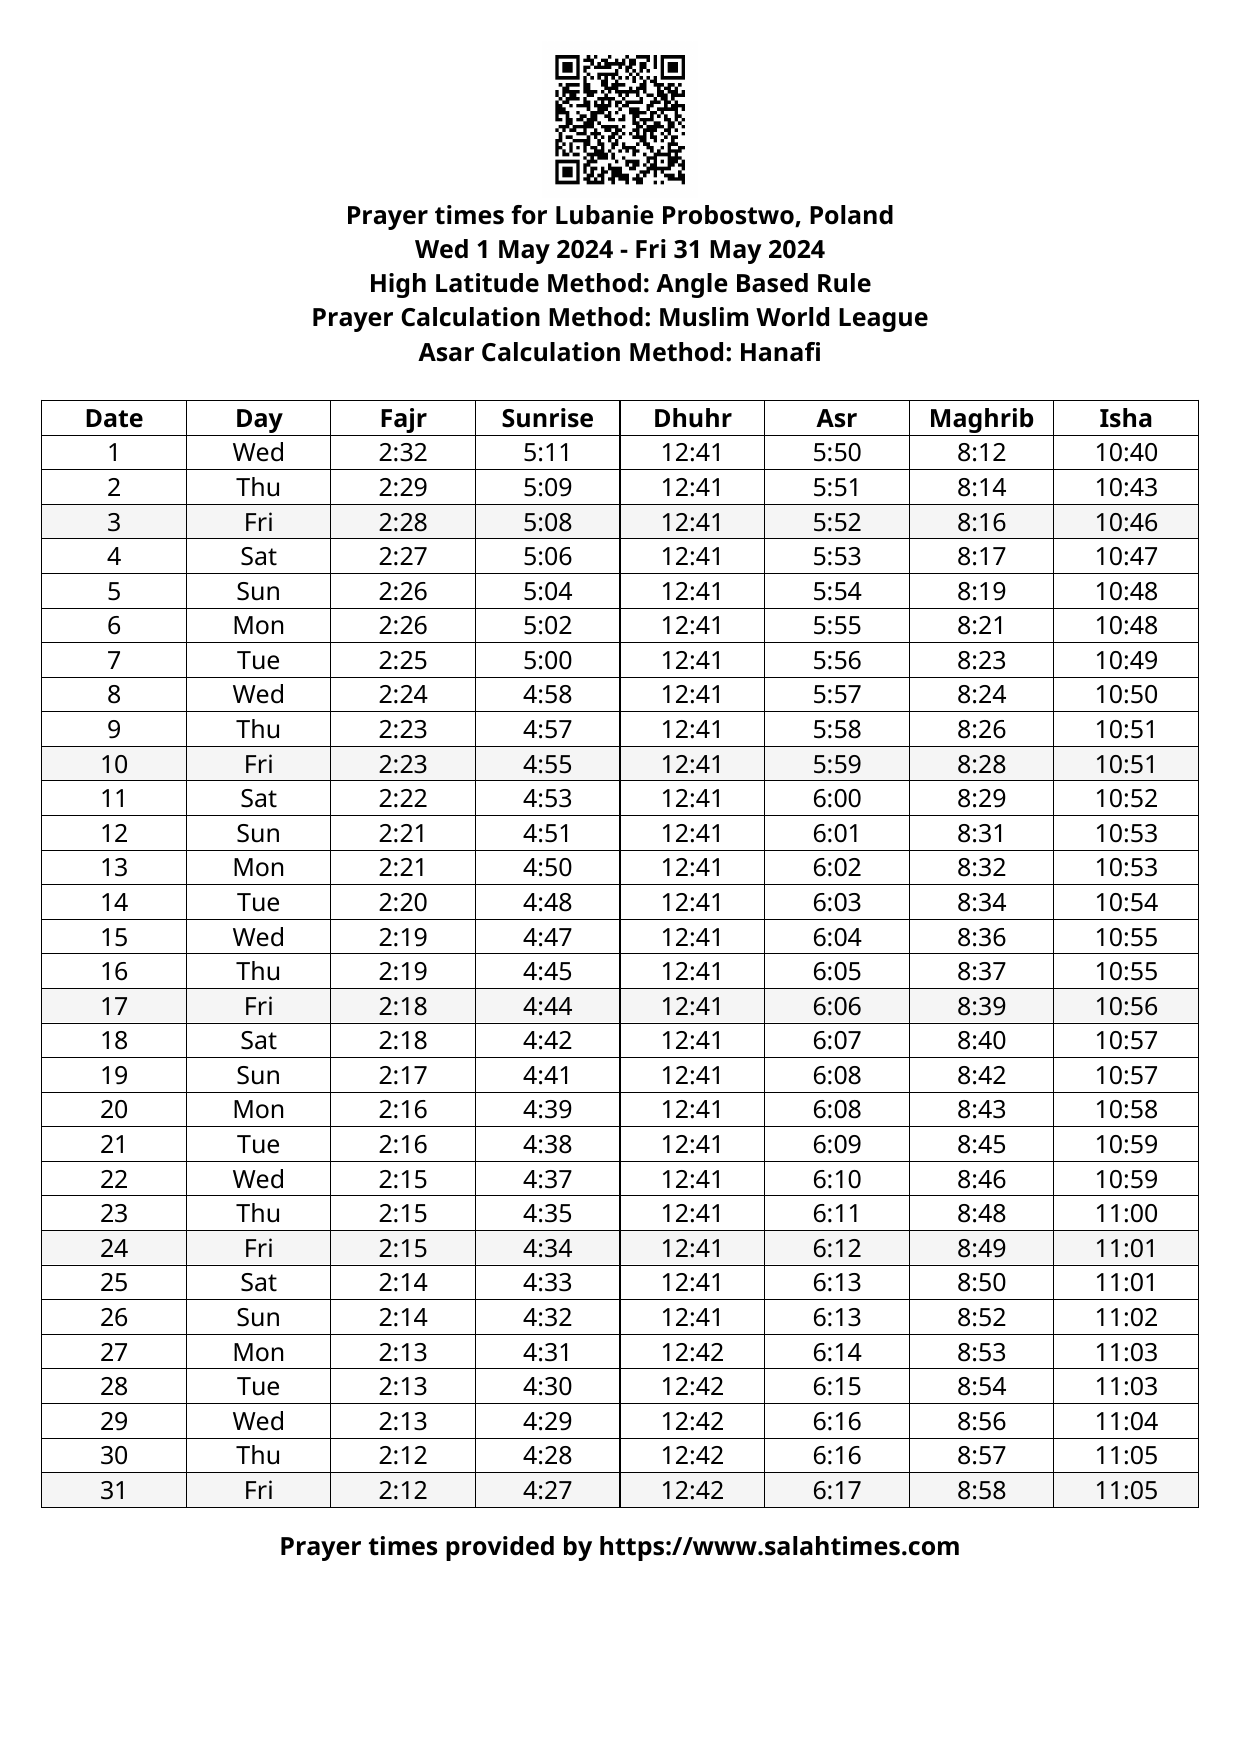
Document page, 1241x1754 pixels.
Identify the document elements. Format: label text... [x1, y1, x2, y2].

table_cell 2:21 [331, 851, 475, 884]
table_cell 5:58 [765, 712, 909, 746]
table_cell 12:41 [621, 989, 764, 1022]
table_cell 4:57 [476, 712, 619, 746]
table_cell Tue [187, 1127, 330, 1161]
table_cell Fri [187, 989, 330, 1022]
table_cell 8:40 [910, 1024, 1053, 1057]
table_cell 2 [42, 470, 186, 504]
table_cell 8:14 [910, 470, 1053, 504]
table_cell Tue [187, 643, 330, 677]
table_cell 2:23 [331, 747, 475, 780]
table_cell Thu [187, 1439, 330, 1472]
table_cell 8:52 [910, 1300, 1053, 1334]
table_cell 2:32 [331, 436, 475, 469]
table_cell 8:34 [910, 885, 1053, 919]
table_cell 12:42 [621, 1404, 764, 1437]
table_cell 4:37 [476, 1162, 619, 1195]
table_cell 3 [42, 505, 186, 538]
table_cell 8:36 [910, 920, 1053, 953]
table_cell 8:43 [910, 1093, 1053, 1126]
table_cell 12:41 [621, 574, 764, 607]
table_cell 8:49 [910, 1231, 1053, 1264]
table_cell Sat [187, 539, 330, 573]
table_cell 12 [42, 816, 186, 849]
table_cell Fri [187, 1473, 330, 1507]
table_cell 10:40 [1054, 436, 1198, 469]
table_cell 4:39 [476, 1093, 619, 1126]
table_cell 8:45 [910, 1127, 1053, 1161]
table_cell Thu [187, 470, 330, 504]
table_cell 8:54 [910, 1369, 1053, 1403]
table_header Day [187, 401, 330, 434]
table_cell 2:13 [331, 1404, 475, 1437]
table_cell 12:41 [621, 1058, 764, 1092]
table_cell 4 [42, 539, 186, 573]
table_cell 10:55 [1054, 954, 1198, 988]
table_cell Fri [187, 747, 330, 780]
table_cell 6:07 [765, 1024, 909, 1057]
text Asar Calculation Method: Hanafi [42, 334, 1198, 368]
table_cell 11:05 [1054, 1439, 1198, 1472]
table_cell 8:23 [910, 643, 1053, 677]
table_cell 2:29 [331, 470, 475, 504]
table_header Sunrise [476, 401, 619, 434]
table_cell 12:41 [621, 436, 764, 469]
table_cell 10:57 [1054, 1024, 1198, 1057]
table_cell 5:09 [476, 470, 619, 504]
table_cell 2:19 [331, 954, 475, 988]
table_cell 29 [42, 1404, 186, 1437]
table_cell 5:06 [476, 539, 619, 573]
table_cell 11:02 [1054, 1300, 1198, 1334]
table_cell 4:50 [476, 851, 619, 884]
table_header Dhuhr [621, 401, 764, 434]
table_cell Sun [187, 1300, 330, 1334]
table_cell 2:16 [331, 1093, 475, 1126]
table_cell 2:26 [331, 609, 475, 642]
table_cell 8:58 [910, 1473, 1053, 1507]
table_cell 11 [42, 781, 186, 815]
table_cell 2:27 [331, 539, 475, 573]
table_cell 30 [42, 1439, 186, 1472]
table_cell 12:41 [621, 920, 764, 953]
table_cell 8:28 [910, 747, 1053, 780]
table_cell 5:53 [765, 539, 909, 573]
table_cell 6:08 [765, 1093, 909, 1126]
table_cell 10:46 [1054, 505, 1198, 538]
table_cell 4:45 [476, 954, 619, 988]
table_cell 5:57 [765, 678, 909, 711]
table_cell 14 [42, 885, 186, 919]
table_cell 6:12 [765, 1231, 909, 1264]
table_cell 10:51 [1054, 747, 1198, 780]
table_cell 6:00 [765, 781, 909, 815]
table_cell 12:41 [621, 1231, 764, 1264]
table_cell 8:46 [910, 1162, 1053, 1195]
table_cell Mon [187, 1093, 330, 1126]
table_cell 8:57 [910, 1439, 1053, 1472]
table_header Isha [1054, 401, 1198, 434]
table_cell 11:01 [1054, 1266, 1198, 1299]
table_cell 5:55 [765, 609, 909, 642]
table_cell Wed [187, 920, 330, 953]
table_cell Wed [187, 436, 330, 469]
table_cell 8:19 [910, 574, 1053, 607]
table_cell Sat [187, 781, 330, 815]
table_cell 2:13 [331, 1369, 475, 1403]
table_header Maghrib [910, 401, 1053, 434]
table_cell 2:15 [331, 1231, 475, 1264]
table_cell 11:04 [1054, 1404, 1198, 1437]
table_cell 8:53 [910, 1335, 1053, 1368]
table_cell 6:13 [765, 1266, 909, 1299]
table_cell 12:42 [621, 1439, 764, 1472]
table_cell 5:08 [476, 505, 619, 538]
table_cell Wed [187, 1162, 330, 1195]
table_cell 4:34 [476, 1231, 619, 1264]
table_cell 4:28 [476, 1439, 619, 1472]
table_header Fajr [331, 401, 475, 434]
table_cell 5:50 [765, 436, 909, 469]
table_cell 8:50 [910, 1266, 1053, 1299]
table_cell 10:57 [1054, 1058, 1198, 1092]
table_cell 12:41 [621, 1162, 764, 1195]
table_header Asr [765, 401, 909, 434]
table_cell 10:49 [1054, 643, 1198, 677]
table_cell 2:24 [331, 678, 475, 711]
table_cell 8:42 [910, 1058, 1053, 1092]
table_cell 2:15 [331, 1196, 475, 1230]
table_cell 6:05 [765, 954, 909, 988]
table_cell 6:14 [765, 1335, 909, 1368]
table_cell Sat [187, 1024, 330, 1057]
table_cell 7 [42, 643, 186, 677]
table_cell 10:47 [1054, 539, 1198, 573]
table_cell 12:41 [621, 954, 764, 988]
table_cell 11:05 [1054, 1473, 1198, 1507]
table_cell 31 [42, 1473, 186, 1507]
table_cell 6:17 [765, 1473, 909, 1507]
table_cell 18 [42, 1024, 186, 1057]
table_cell Mon [187, 609, 330, 642]
table_cell Sun [187, 1058, 330, 1092]
picture [542, 41, 699, 198]
table_cell 4:38 [476, 1127, 619, 1161]
table_cell 13 [42, 851, 186, 884]
table_cell 10:59 [1054, 1162, 1198, 1195]
text Prayer times provided by https://www.salahtimes.com [42, 1528, 1198, 1563]
table_cell 15 [42, 920, 186, 953]
table_cell 8:32 [910, 851, 1053, 884]
table_cell 16 [42, 954, 186, 988]
table_cell 8:17 [910, 539, 1053, 573]
text Prayer times for Lubanie Probostwo, Poland [42, 198, 1198, 232]
table_cell 12:41 [621, 885, 764, 919]
table_cell 2:21 [331, 816, 475, 849]
table_cell 10:59 [1054, 1127, 1198, 1161]
table_cell 2:16 [331, 1127, 475, 1161]
table_cell Mon [187, 851, 330, 884]
table_cell 5:56 [765, 643, 909, 677]
table_cell 4:31 [476, 1335, 619, 1368]
table_cell Wed [187, 1404, 330, 1437]
table_cell 24 [42, 1231, 186, 1264]
table_cell Tue [187, 1369, 330, 1403]
table_cell 4:48 [476, 885, 619, 919]
table_cell 4:58 [476, 678, 619, 711]
table_cell 12:41 [621, 539, 764, 573]
table_cell 22 [42, 1162, 186, 1195]
table_cell 10:53 [1054, 816, 1198, 849]
table_cell Wed [187, 678, 330, 711]
table_cell 10:54 [1054, 885, 1198, 919]
table_cell Fri [187, 505, 330, 538]
table_cell 12:41 [621, 678, 764, 711]
table_cell 6:09 [765, 1127, 909, 1161]
table_cell 2:15 [331, 1162, 475, 1195]
table_cell 20 [42, 1093, 186, 1126]
table_cell 2:28 [331, 505, 475, 538]
table_cell 6:16 [765, 1439, 909, 1472]
table_cell 10:58 [1054, 1093, 1198, 1126]
table_cell 2:14 [331, 1300, 475, 1334]
table_cell 8:56 [910, 1404, 1053, 1437]
table_cell 6 [42, 609, 186, 642]
table_cell 28 [42, 1369, 186, 1403]
table_cell Thu [187, 1196, 330, 1230]
table_cell 25 [42, 1266, 186, 1299]
table_cell 8:29 [910, 781, 1053, 815]
table_cell 11:01 [1054, 1231, 1198, 1264]
table_cell 5:11 [476, 436, 619, 469]
table_cell 2:17 [331, 1058, 475, 1092]
table_cell 10:43 [1054, 470, 1198, 504]
table_cell 4:27 [476, 1473, 619, 1507]
table_cell 8:39 [910, 989, 1053, 1022]
table_cell 23 [42, 1196, 186, 1230]
table_cell 2:12 [331, 1473, 475, 1507]
text Prayer Calculation Method: Muslim World League [42, 300, 1198, 334]
table_cell 6:04 [765, 920, 909, 953]
table_cell 4:30 [476, 1369, 619, 1403]
table_cell 12:41 [621, 712, 764, 746]
table_cell 6:16 [765, 1404, 909, 1437]
table_cell 6:11 [765, 1196, 909, 1230]
table_cell 12:41 [621, 747, 764, 780]
table_cell 2:18 [331, 989, 475, 1022]
table_cell 6:10 [765, 1162, 909, 1195]
table_cell 4:55 [476, 747, 619, 780]
table_cell 12:41 [621, 505, 764, 538]
table_cell 4:29 [476, 1404, 619, 1437]
table_cell 2:19 [331, 920, 475, 953]
table_cell 10:52 [1054, 781, 1198, 815]
table_cell 11:00 [1054, 1196, 1198, 1230]
table_cell 6:08 [765, 1058, 909, 1092]
table_cell 12:41 [621, 470, 764, 504]
table_cell 8:37 [910, 954, 1053, 988]
table_cell 2:26 [331, 574, 475, 607]
table_cell 6:03 [765, 885, 909, 919]
table_cell 1 [42, 436, 186, 469]
table_cell 12:42 [621, 1473, 764, 1507]
table_cell 10:50 [1054, 678, 1198, 711]
table_cell 9 [42, 712, 186, 746]
table_cell 11:03 [1054, 1335, 1198, 1368]
table_cell 4:35 [476, 1196, 619, 1230]
table_cell Mon [187, 1335, 330, 1368]
table_cell 5:54 [765, 574, 909, 607]
table_cell Sun [187, 816, 330, 849]
table_cell 4:47 [476, 920, 619, 953]
table_cell 10:53 [1054, 851, 1198, 884]
table_cell Sun [187, 574, 330, 607]
table_cell 6:02 [765, 851, 909, 884]
table_cell 12:41 [621, 1024, 764, 1057]
table_cell 27 [42, 1335, 186, 1368]
table_cell 10:48 [1054, 574, 1198, 607]
table_cell 5:51 [765, 470, 909, 504]
table_cell 8:21 [910, 609, 1053, 642]
table_cell 2:22 [331, 781, 475, 815]
table_cell 4:41 [476, 1058, 619, 1092]
table_cell 5 [42, 574, 186, 607]
table_cell 5:59 [765, 747, 909, 780]
table_cell 8:24 [910, 678, 1053, 711]
table_cell Sat [187, 1266, 330, 1299]
table_cell 6:06 [765, 989, 909, 1022]
table_cell 19 [42, 1058, 186, 1092]
table_cell 6:15 [765, 1369, 909, 1403]
table_cell 10:48 [1054, 609, 1198, 642]
table_cell 12:41 [621, 1300, 764, 1334]
table_cell 6:13 [765, 1300, 909, 1334]
table_cell 2:13 [331, 1335, 475, 1368]
table_cell 4:51 [476, 816, 619, 849]
table_cell 4:53 [476, 781, 619, 815]
table_cell 8 [42, 678, 186, 711]
table_cell 8:12 [910, 436, 1053, 469]
table_cell 5:00 [476, 643, 619, 677]
table_cell Thu [187, 712, 330, 746]
table_cell 8:16 [910, 505, 1053, 538]
table_cell 5:04 [476, 574, 619, 607]
table_cell 4:33 [476, 1266, 619, 1299]
table_cell 4:44 [476, 989, 619, 1022]
table_cell 5:02 [476, 609, 619, 642]
table_cell 11:03 [1054, 1369, 1198, 1403]
table_cell 12:42 [621, 1335, 764, 1368]
table_cell 8:48 [910, 1196, 1053, 1230]
table_cell 12:41 [621, 1266, 764, 1299]
table_cell 2:18 [331, 1024, 475, 1057]
table_cell 8:26 [910, 712, 1053, 746]
table_cell 10:55 [1054, 920, 1198, 953]
table_cell Tue [187, 885, 330, 919]
table_cell 26 [42, 1300, 186, 1334]
table_cell 17 [42, 989, 186, 1022]
table_cell 12:41 [621, 851, 764, 884]
table_cell Fri [187, 1231, 330, 1264]
table_cell 10:51 [1054, 712, 1198, 746]
table_cell 2:12 [331, 1439, 475, 1472]
table_cell 12:41 [621, 643, 764, 677]
table_cell 2:20 [331, 885, 475, 919]
table_cell 12:41 [621, 609, 764, 642]
table_cell 12:41 [621, 816, 764, 849]
table_cell 12:42 [621, 1369, 764, 1403]
table_cell 12:41 [621, 1093, 764, 1126]
text High Latitude Method: Angle Based Rule [42, 266, 1198, 300]
table_cell 5:52 [765, 505, 909, 538]
text Wed 1 May 2024 - Fri 31 May 2024 [42, 232, 1198, 266]
table_cell 2:25 [331, 643, 475, 677]
table_cell 10 [42, 747, 186, 780]
table_cell 6:01 [765, 816, 909, 849]
table_cell 12:41 [621, 1196, 764, 1230]
table_cell Thu [187, 954, 330, 988]
table_cell 21 [42, 1127, 186, 1161]
table_cell 10:56 [1054, 989, 1198, 1022]
table_cell 2:23 [331, 712, 475, 746]
table_cell 4:42 [476, 1024, 619, 1057]
table_cell 12:41 [621, 781, 764, 815]
table_cell 12:41 [621, 1127, 764, 1161]
table_cell 8:31 [910, 816, 1053, 849]
table_cell 4:32 [476, 1300, 619, 1334]
table_cell 2:14 [331, 1266, 475, 1299]
table_header Date [42, 401, 186, 434]
